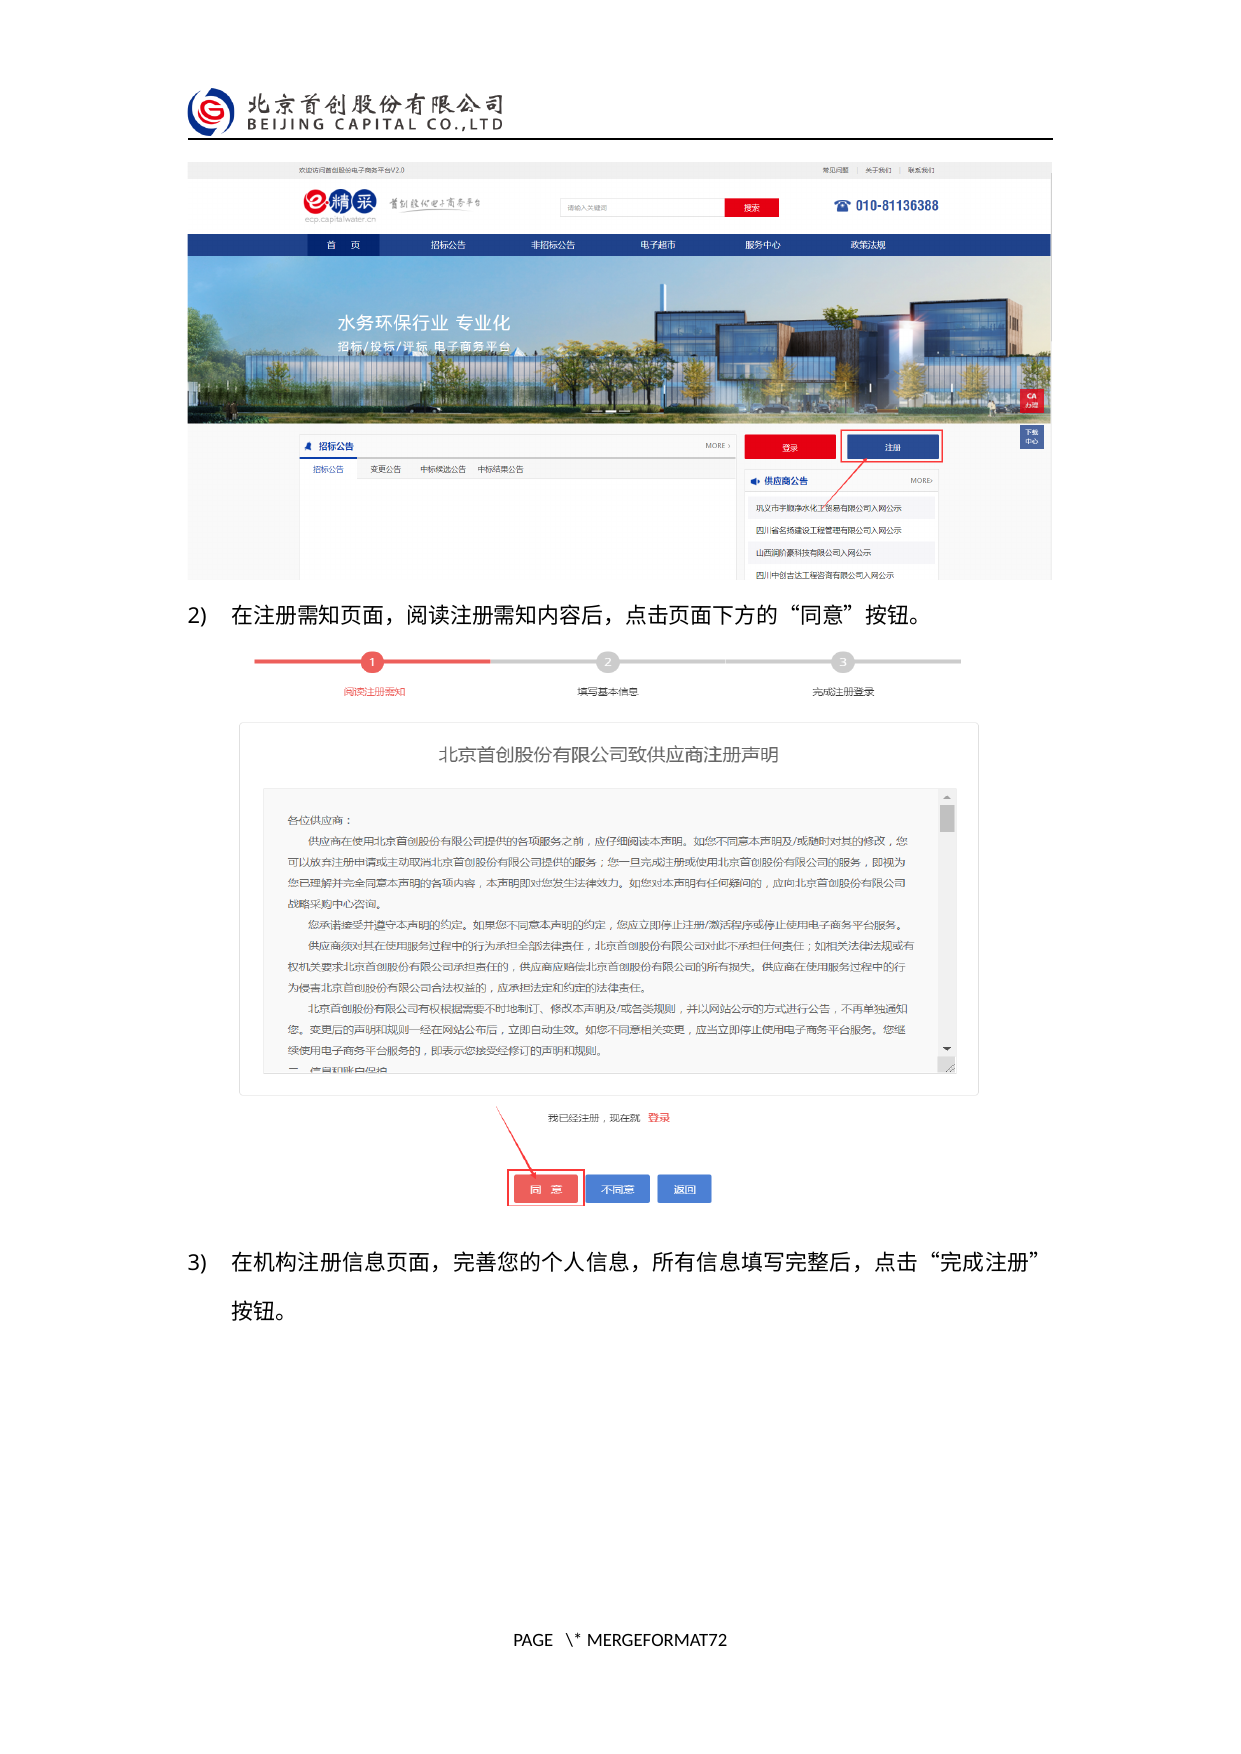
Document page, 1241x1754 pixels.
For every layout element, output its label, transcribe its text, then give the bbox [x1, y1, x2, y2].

list 在注册需知页面，阅读注册需知内容后，点击页面下方的“同意”按钮。 [187, 598, 1053, 630]
picture [187, 162, 1052, 580]
picture [187, 88, 502, 136]
picture [187, 646, 1052, 1206]
list 在机构注册信息页面，完善您的个人信息，所有信息填写完整后，点击“完成注册”按钮。 [187, 1244, 1053, 1326]
